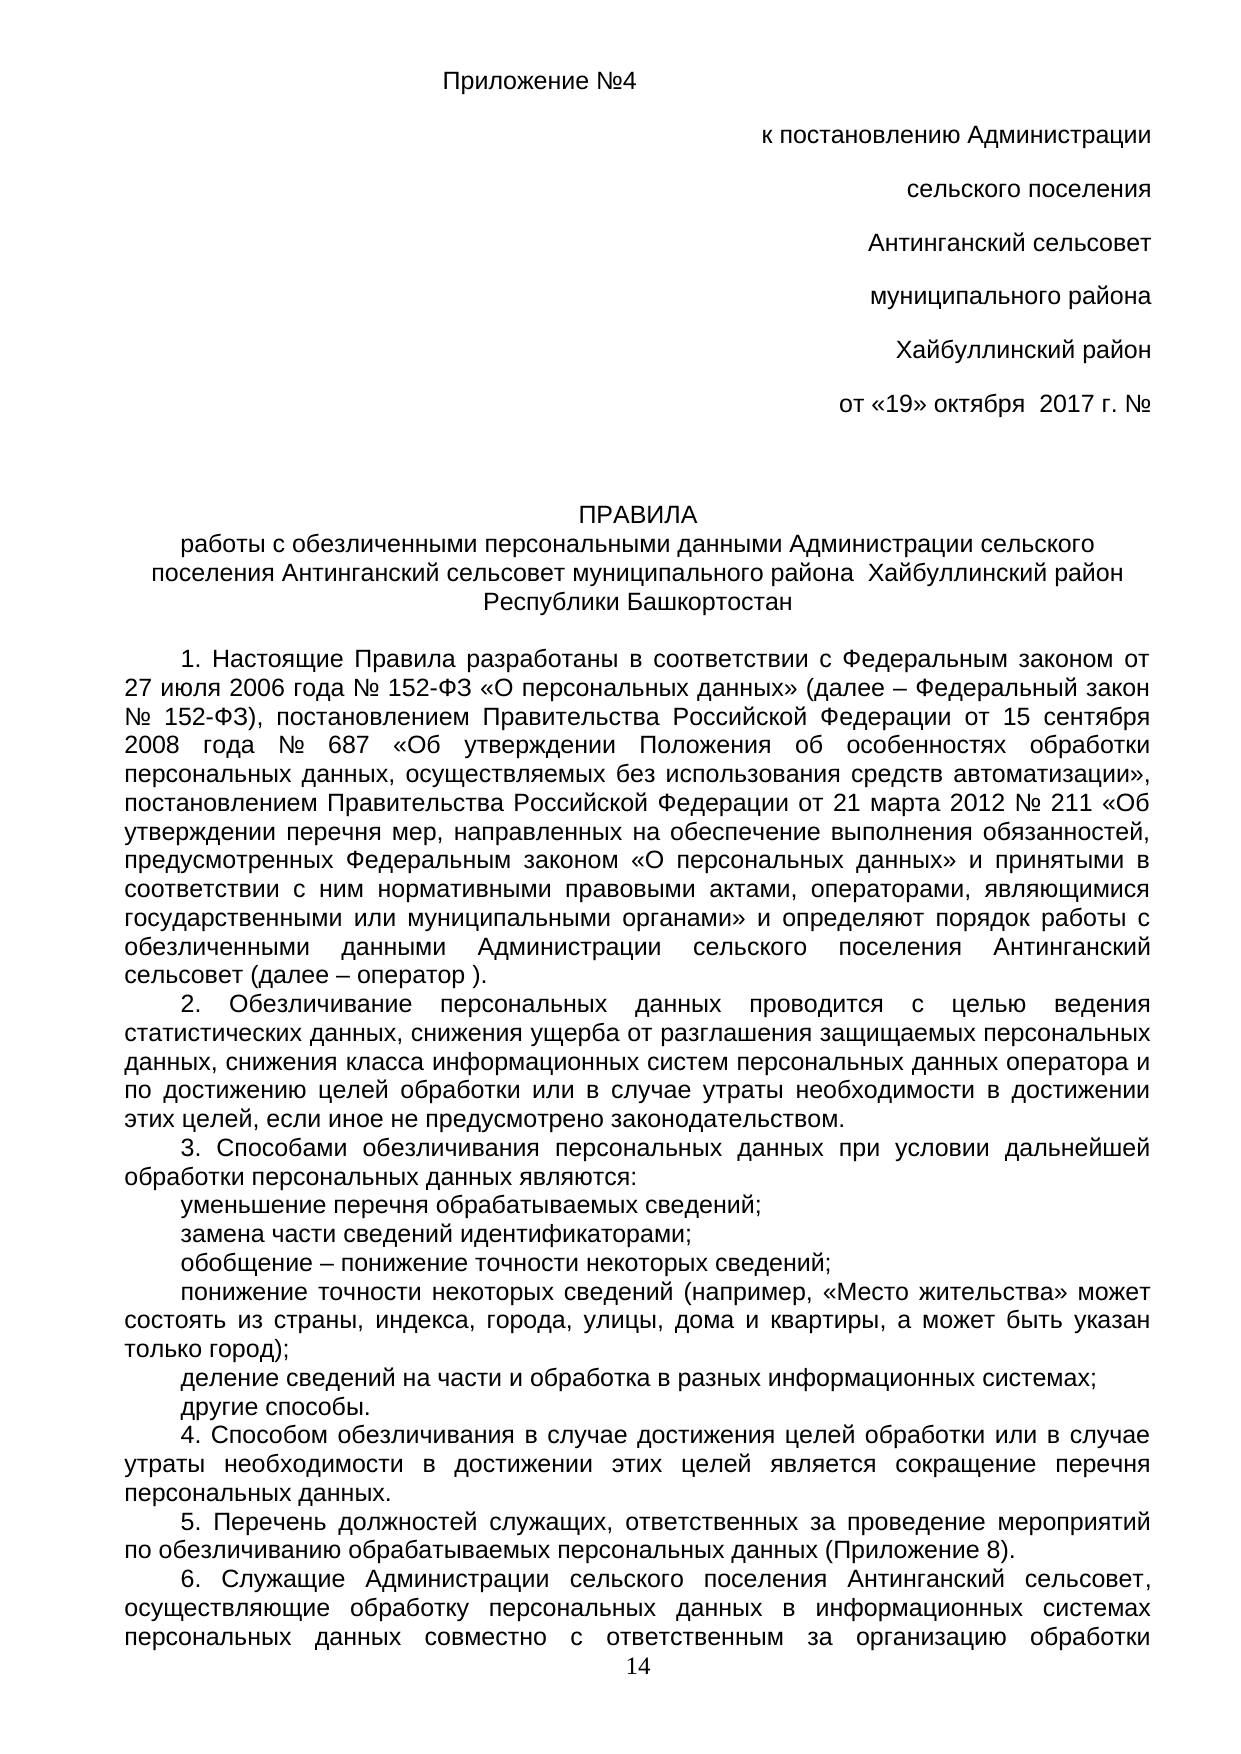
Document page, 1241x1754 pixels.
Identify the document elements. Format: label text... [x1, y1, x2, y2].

text ПРАВИЛА [124, 500, 1152, 529]
text другие способы. [124, 1392, 1152, 1420]
text 5. Перечень должностей служащих, ответственных за проведение мероприятий по обезличиванию обрабатываемых персональных данных (Приложение 8). [124, 1507, 1152, 1564]
text 1. Настоящие Правила разработаны в соответствии с Федеральным законом от 27 июля 2006 года № 152-ФЗ «О персональных данных» (далее – Федеральный закон № 152-ФЗ), постановлением Правительства Российской Федерации от 15 сентября 2008 года № 687 «Об утверждении Положения об особенностях обработки персональных данных, осуществляемых без использования средств автоматизации», постановлением Правительства Российской Федерации от 21 марта 2012 № 211 «Об утверждении перечня мер, направленных на обеспечение выполнения обязанностей, предусмотренных Федеральным законом «О персональных данных» и принятыми в соответствии с ним нормативными правовыми актами, операторами, являющимися государственными или муниципальными органами» и определяют порядок работы с обезличенными данными Администрации сельского поселения Антинганский сельсовет (далее – оператор ). [124, 644, 1152, 989]
text уменьшение перечня обрабатываемых сведений; [124, 1190, 1152, 1219]
text замена части сведений идентификаторами; [124, 1219, 1152, 1248]
text понижение точности некоторых сведений (например, «Место жительства» может состоять из страны, индекса, города, улицы, дома и квартиры, а может быть указан только город); [124, 1277, 1152, 1363]
text 2. Обезличивание персональных данных проводится с целью ведения статистических данных, снижения ущерба от разглашения защищаемых персональных данных, снижения класса информационных систем персональных данных оператора и по достижению целей обработки или в случае утраты необходимости в достижении этих целей, если иное не предусмотрено законодательством. [124, 989, 1152, 1133]
text Хайбуллинский район [124, 335, 1152, 364]
text сельского поселения [124, 174, 1152, 202]
text к постановлению Администрации [124, 120, 1152, 148]
text деление сведений на части и обработка в разных информационных системах; [124, 1363, 1152, 1392]
text работы с обезличенными персональными данными Администрации сельского поселения Антинганский сельсовет муниципального района Хайбуллинский район Республики Башкортостан [124, 529, 1152, 615]
text Приложение №4 [124, 66, 1152, 95]
text муниципального района [124, 281, 1152, 310]
text 3. Способами обезличивания персональных данных при условии дальнейшей обработки персональных данных являются: [124, 1133, 1152, 1190]
text обобщение – понижение точности некоторых сведений; [124, 1248, 1152, 1277]
text 4. Способом обезличивания в случае достижения целей обработки или в случае утраты необходимости в достижении этих целей является сокращение перечня персональных данных. [124, 1420, 1152, 1507]
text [124, 1564, 1152, 1650]
text Антинганский сельсовет [124, 227, 1152, 256]
text от «19» октября 2017 г. № [124, 389, 1152, 418]
